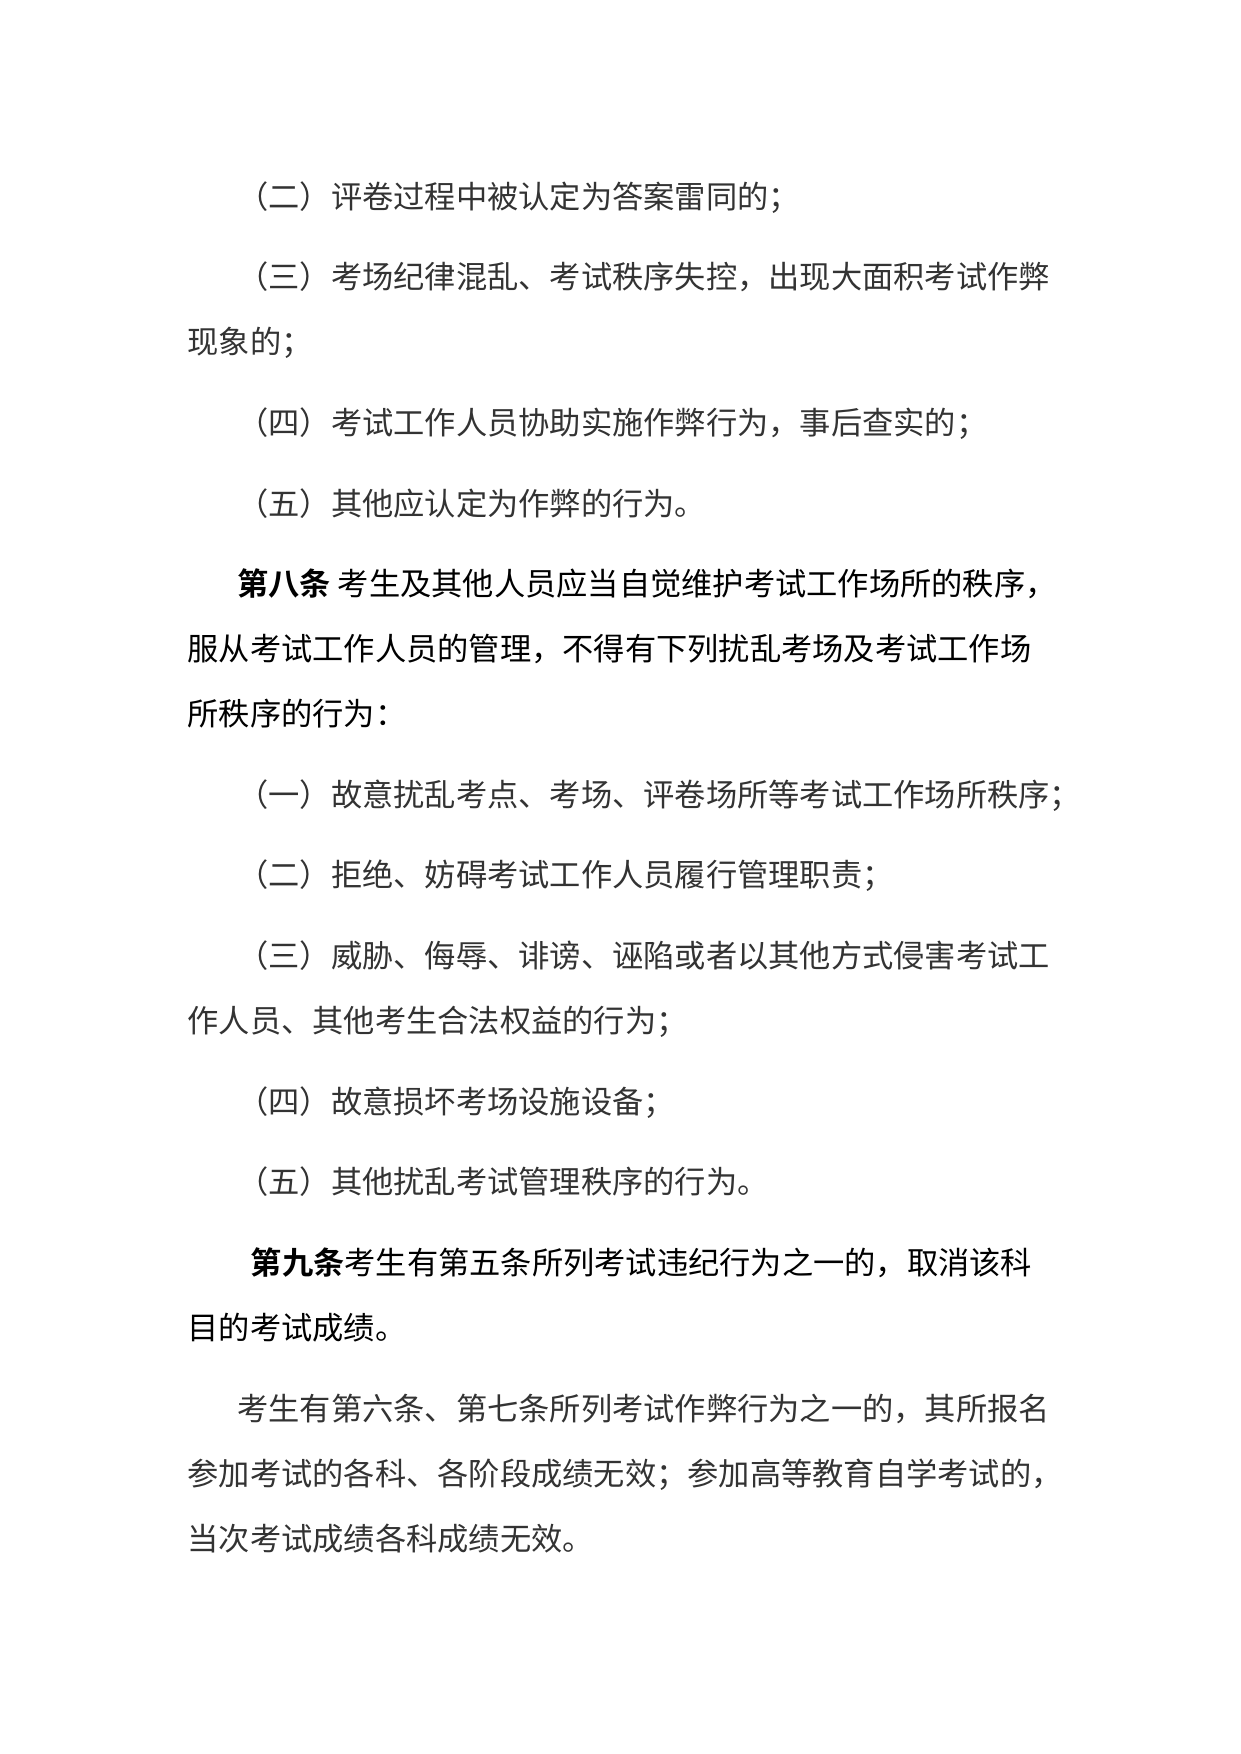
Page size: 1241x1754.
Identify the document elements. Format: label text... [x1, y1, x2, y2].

text （四）考试工作人员协助实施作弊行为，事后查实的； [187, 388, 1053, 453]
text （三）威胁、侮辱、诽谤、诬陷或者以其他方式侵害考试工作人员、其他考生合法权益的行为； [187, 921, 1053, 1051]
text （一）故意扰乱考点、考场、评卷场所等考试工作场所秩序； [187, 760, 1053, 825]
text （五）其他扰乱考试管理秩序的行为。 [187, 1148, 1053, 1213]
text 第九条考生有第五条所列考试违纪行为之一的，取消该科目的考试成绩。 [187, 1228, 1053, 1358]
text （五）其他应认定为作弊的行为。 [187, 469, 1053, 534]
text 第八条 考生及其他人员应当自觉维护考试工作场所的秩序，服从考试工作人员的管理，不得有下列扰乱考场及考试工作场所秩序的行为： [187, 549, 1053, 744]
text （二）拒绝、妨碍考试工作人员履行管理职责； [187, 841, 1053, 906]
text （三）考场纪律混乱、考试秩序失控，出现大面积考试作弊现象的； [187, 243, 1053, 373]
text （二）评卷过程中被认定为答案雷同的； [187, 162, 1053, 227]
text 考生有第六条、第七条所列考试作弊行为之一的，其所报名参加考试的各科、各阶段成绩无效；参加高等教育自学考试的，当次考试成绩各科成绩无效。 [187, 1374, 1053, 1569]
text （四）故意损坏考场设施设备； [187, 1067, 1053, 1132]
